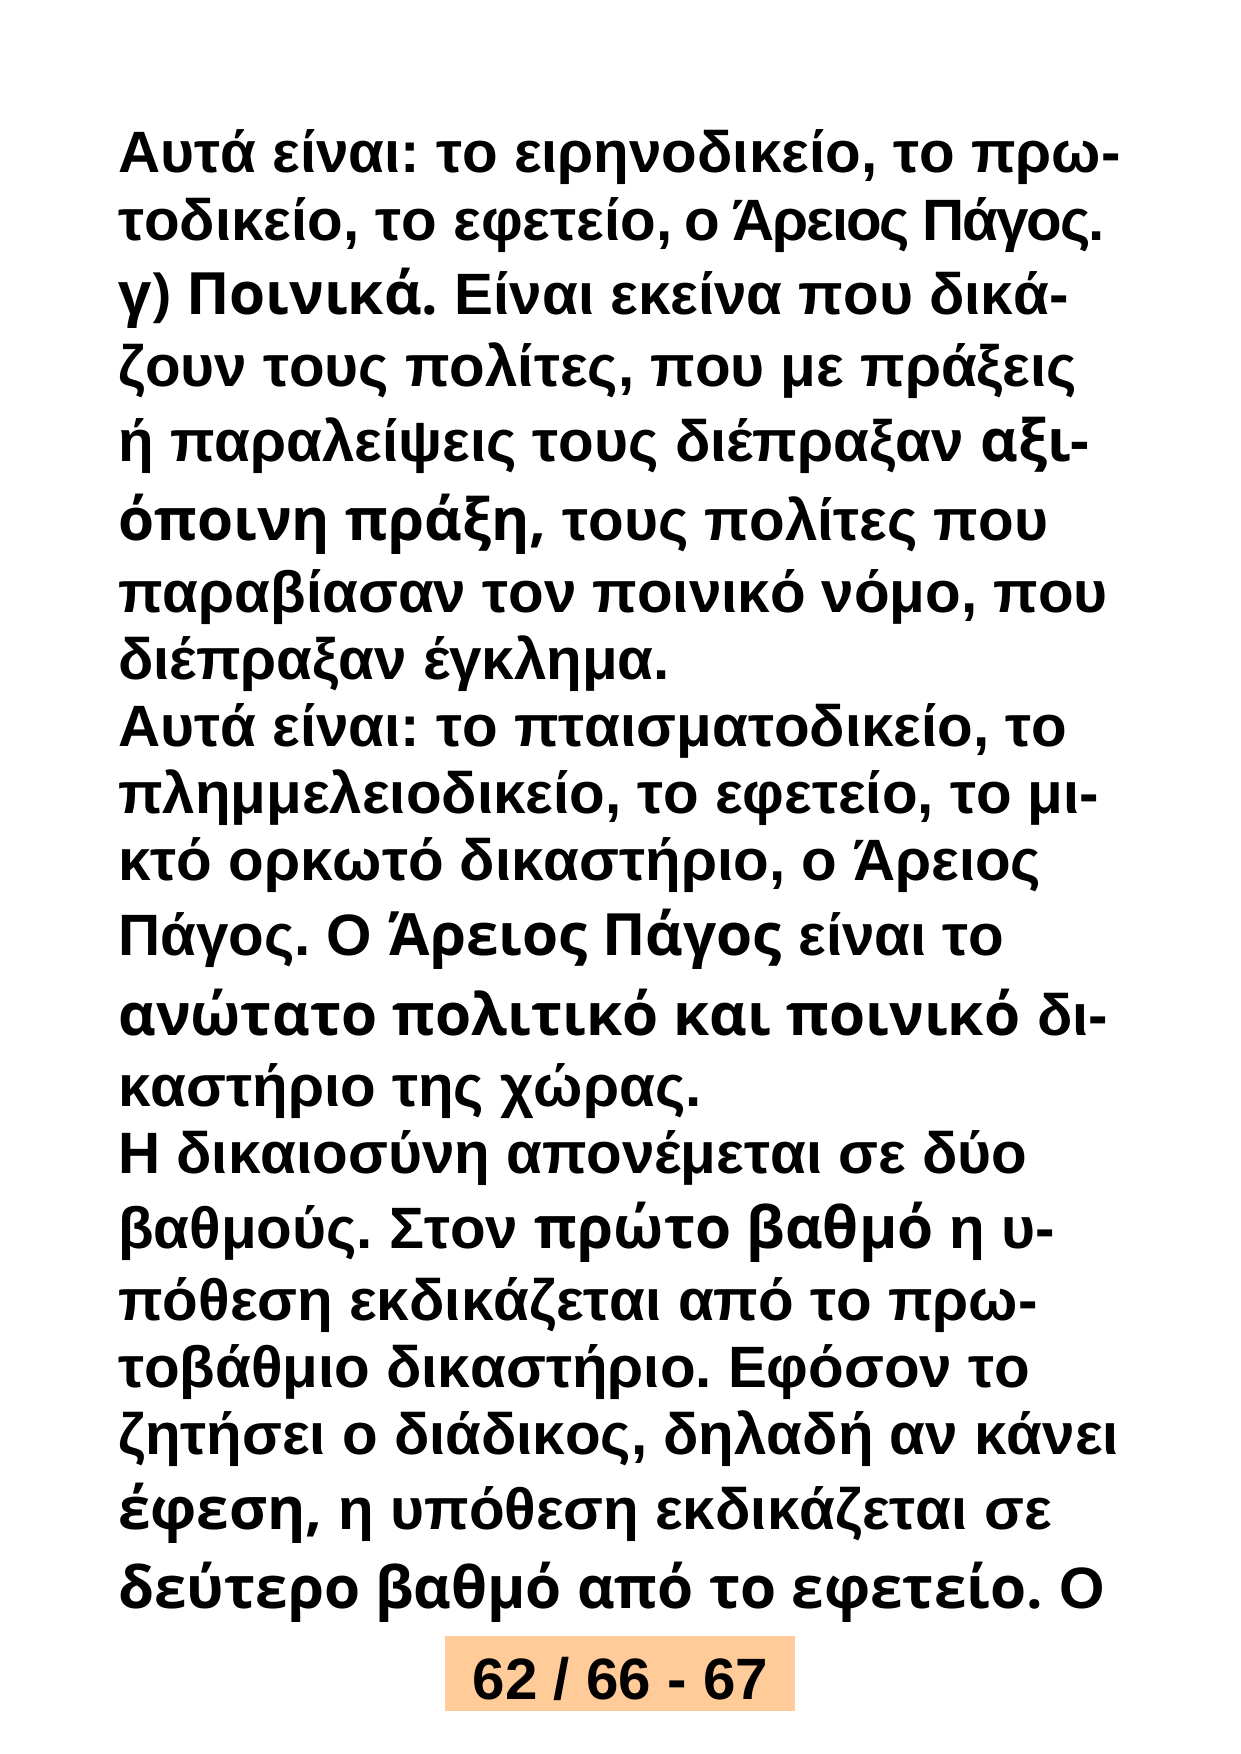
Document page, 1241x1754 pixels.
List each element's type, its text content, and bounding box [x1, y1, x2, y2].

text Αυτά είναι: το ειρηνοδικείο, το πρω-τοδικείο, το εφετείο, ο Άρειος Πάγος. [118, 118, 1122, 252]
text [118, 1119, 1122, 1626]
text γ) Ποινικά. Είναι εκείνα που δικά-ζουν τους πολίτες, που με πράξεις ή παραλείψεις τους διέπραξαν αξι-όποινη πράξη, τους πολίτες που παραβίασαν τον ποινικό νόμο, που διέπραξαν έγκλημα. [118, 252, 1122, 692]
text Αυτά είναι: το πταισματοδικείο, το πλημμελειοδικείο, το εφετείο, το μι-κτό ορκωτό δικαστήριο, ο Άρειος Πάγος. Ο Άρειος Πάγος είναι το ανώτατο πολιτικό και ποινικό δι-καστήριο της χώρας. [118, 692, 1122, 1119]
